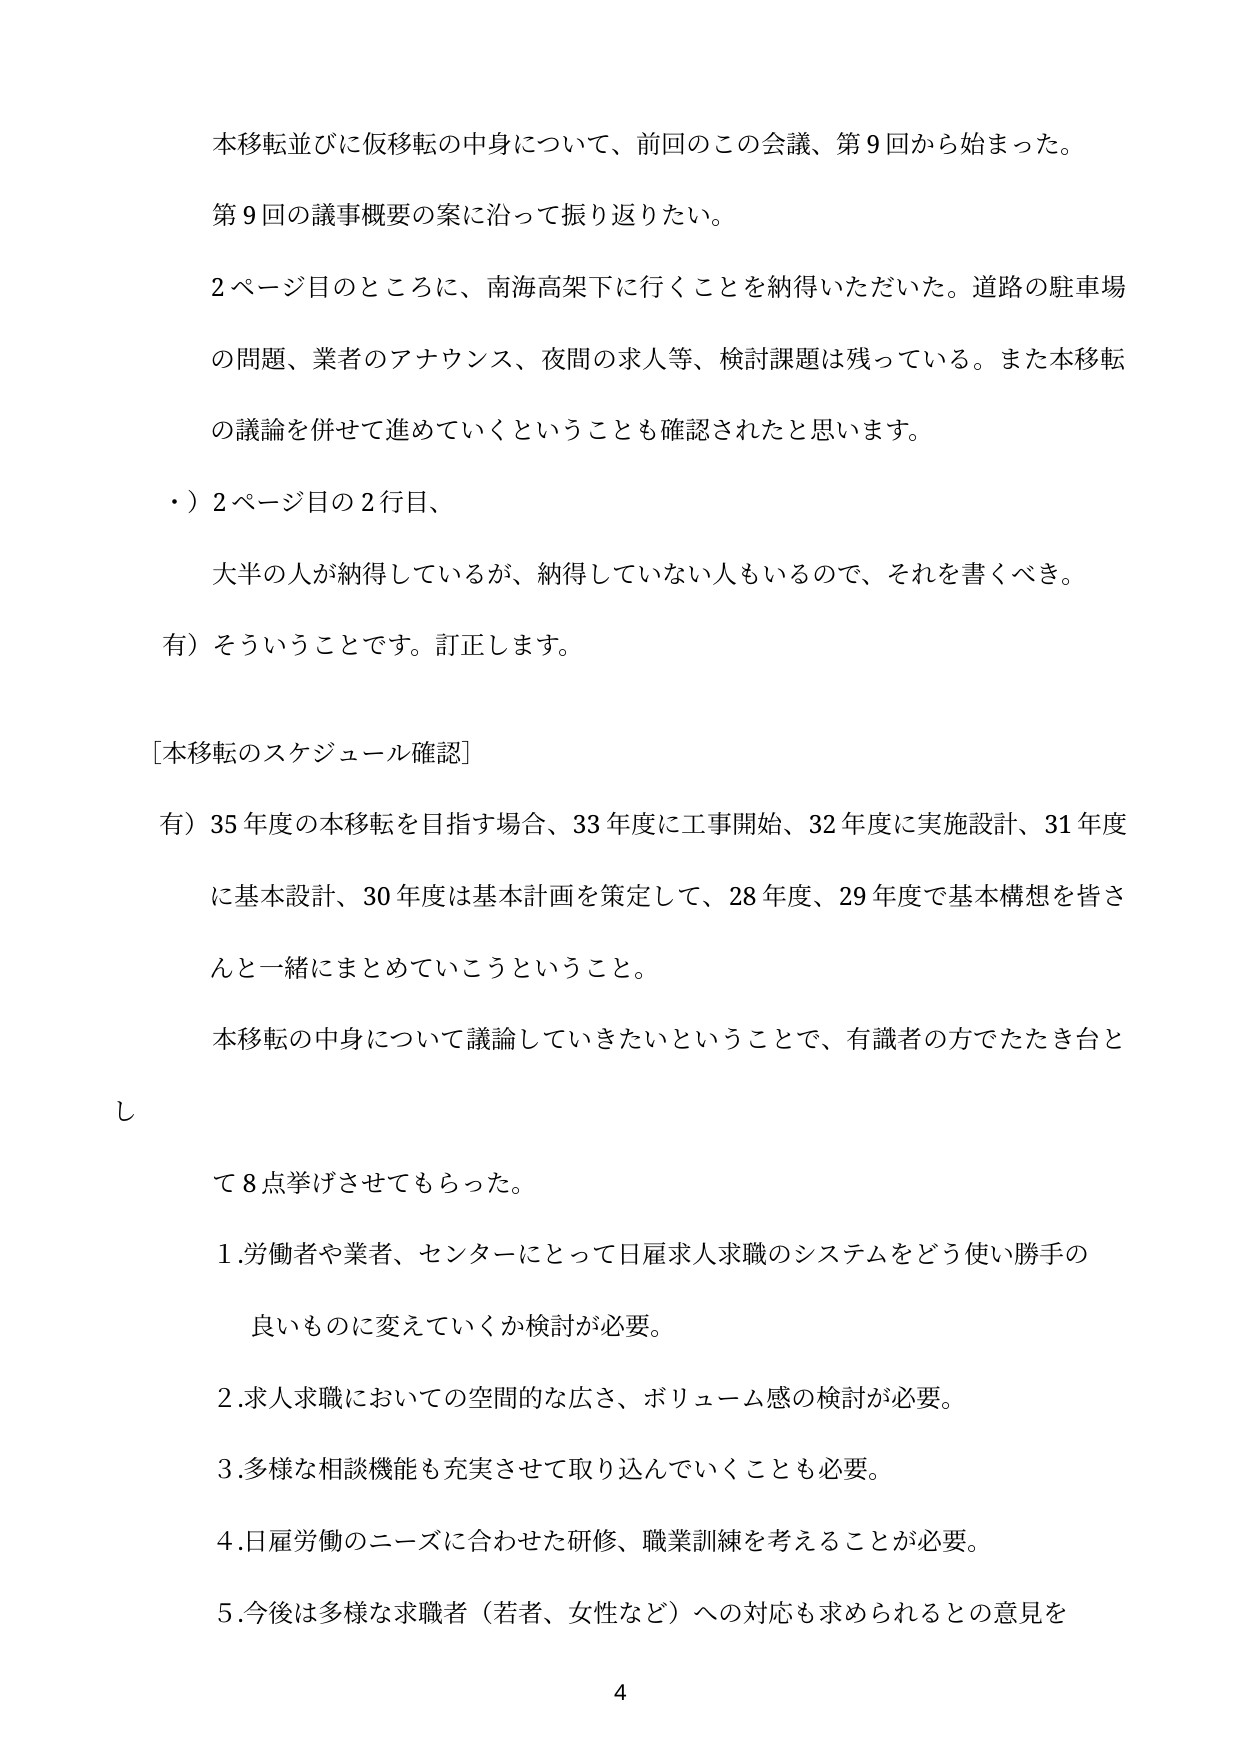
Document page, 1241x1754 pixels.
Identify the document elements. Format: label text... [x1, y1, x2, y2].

text 有）そういうことです。訂正します。 [112, 608, 1128, 680]
text て8点挙げさせてもらった。 [112, 1146, 1128, 1217]
text 有）35年度の本移転を目指す場合、33年度に工事開始、32年度に実施設計、31年度に基本設計、30年度は基本計画を策定して、28年度、29年度で基本構想を皆さんと一緒にまとめていこうということ。 [134, 787, 1128, 1002]
text 第9回の議事概要の案に沿って振り返りたい。 [112, 178, 1128, 250]
text １.労働者や業者、センターにとって日雇求人求職のシステムをどう使い勝手の [112, 1217, 1128, 1289]
text ・）2ページ目の2行目、 [112, 465, 1128, 537]
text ３.多様な相談機能も充実させて取り込んでいくことも必要。 [112, 1432, 1128, 1504]
text 本移転の中身について議論していきたいということで、有識者の方でたたき台とし [112, 1002, 1128, 1146]
text ［本移転のスケジュール確認］ [112, 716, 1128, 787]
text 2ページ目のところに、南海高架下に行くことを納得いただいた。道路の駐車場の問題、業者のアナウンス、夜間の求人等、検討課題は残っている。また本移転の議論を併せて進めていくということも確認されたと思います。 [211, 250, 1128, 465]
text 良いものに変えていくか検討が必要。 [112, 1289, 1128, 1361]
text ４.日雇労働のニーズに合わせた研修、職業訓練を考えることが必要。 [112, 1504, 1128, 1576]
text 大半の人が納得しているが、納得していない人もいるので、それを書くべき。 [112, 537, 1128, 608]
text 本移転並びに仮移転の中身について、前回のこの会議、第9回から始まった。 [112, 107, 1128, 178]
text ２.求人求職においての空間的な広さ、ボリューム感の検討が必要。 [112, 1361, 1128, 1432]
text ５.今後は多様な求職者（若者、女性など）への対応も求められるとの意見を [112, 1576, 1128, 1647]
